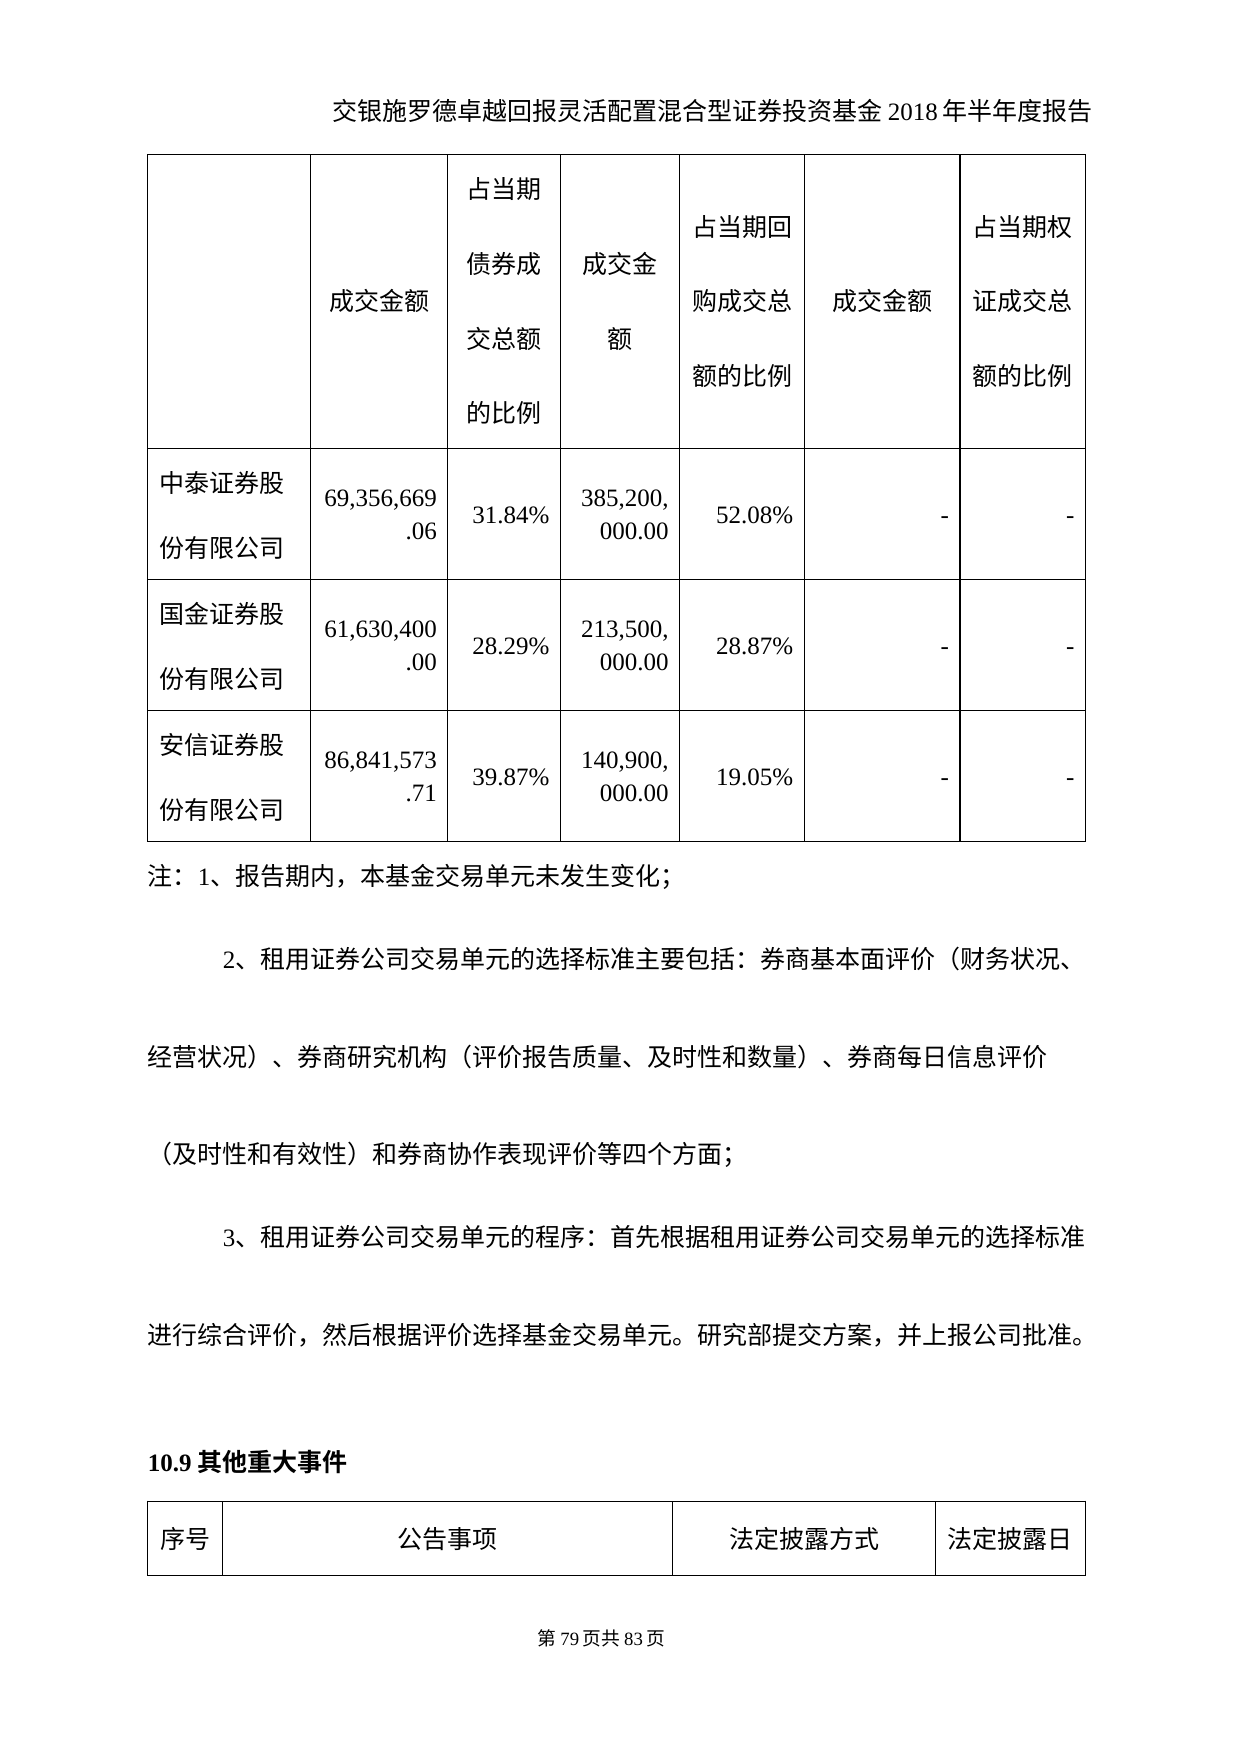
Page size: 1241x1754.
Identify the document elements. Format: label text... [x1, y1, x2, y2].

text 3、租用证券公司交易单元的程序：首先根据租用证券公司交易单元的选择标准进行综合评价，然后根据评价选择基金交易单元。研究部提交方案，并上报公司批准。 [148, 1203, 1092, 1366]
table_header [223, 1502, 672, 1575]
subtitle 10.9 其他重大事件 [148, 1428, 1092, 1493]
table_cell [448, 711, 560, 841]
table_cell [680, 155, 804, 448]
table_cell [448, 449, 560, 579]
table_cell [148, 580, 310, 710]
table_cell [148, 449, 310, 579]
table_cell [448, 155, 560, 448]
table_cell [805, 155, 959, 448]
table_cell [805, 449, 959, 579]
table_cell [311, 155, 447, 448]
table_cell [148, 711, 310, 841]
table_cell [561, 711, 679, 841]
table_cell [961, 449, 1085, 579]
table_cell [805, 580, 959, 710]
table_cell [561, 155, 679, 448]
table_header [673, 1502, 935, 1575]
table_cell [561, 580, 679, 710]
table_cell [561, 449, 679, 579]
text 2、租用证券公司交易单元的选择标准主要包括：券商基本面评价（财务状况、经营状况）、券商研究机构（评价报告质量、及时性和数量）、券商每日信息评价（及时性和有效性）和券商协作表现评价等四个方面； [148, 925, 1092, 1185]
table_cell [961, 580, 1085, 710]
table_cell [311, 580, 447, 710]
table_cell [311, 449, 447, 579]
text 注：1、报告期内，本基金交易单元未发生变化； [148, 842, 1092, 907]
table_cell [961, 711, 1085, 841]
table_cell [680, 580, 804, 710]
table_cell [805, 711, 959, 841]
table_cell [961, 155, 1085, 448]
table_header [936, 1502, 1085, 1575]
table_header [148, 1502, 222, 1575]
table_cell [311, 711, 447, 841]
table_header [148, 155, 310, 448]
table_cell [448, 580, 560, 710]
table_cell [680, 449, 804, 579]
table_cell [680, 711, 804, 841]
